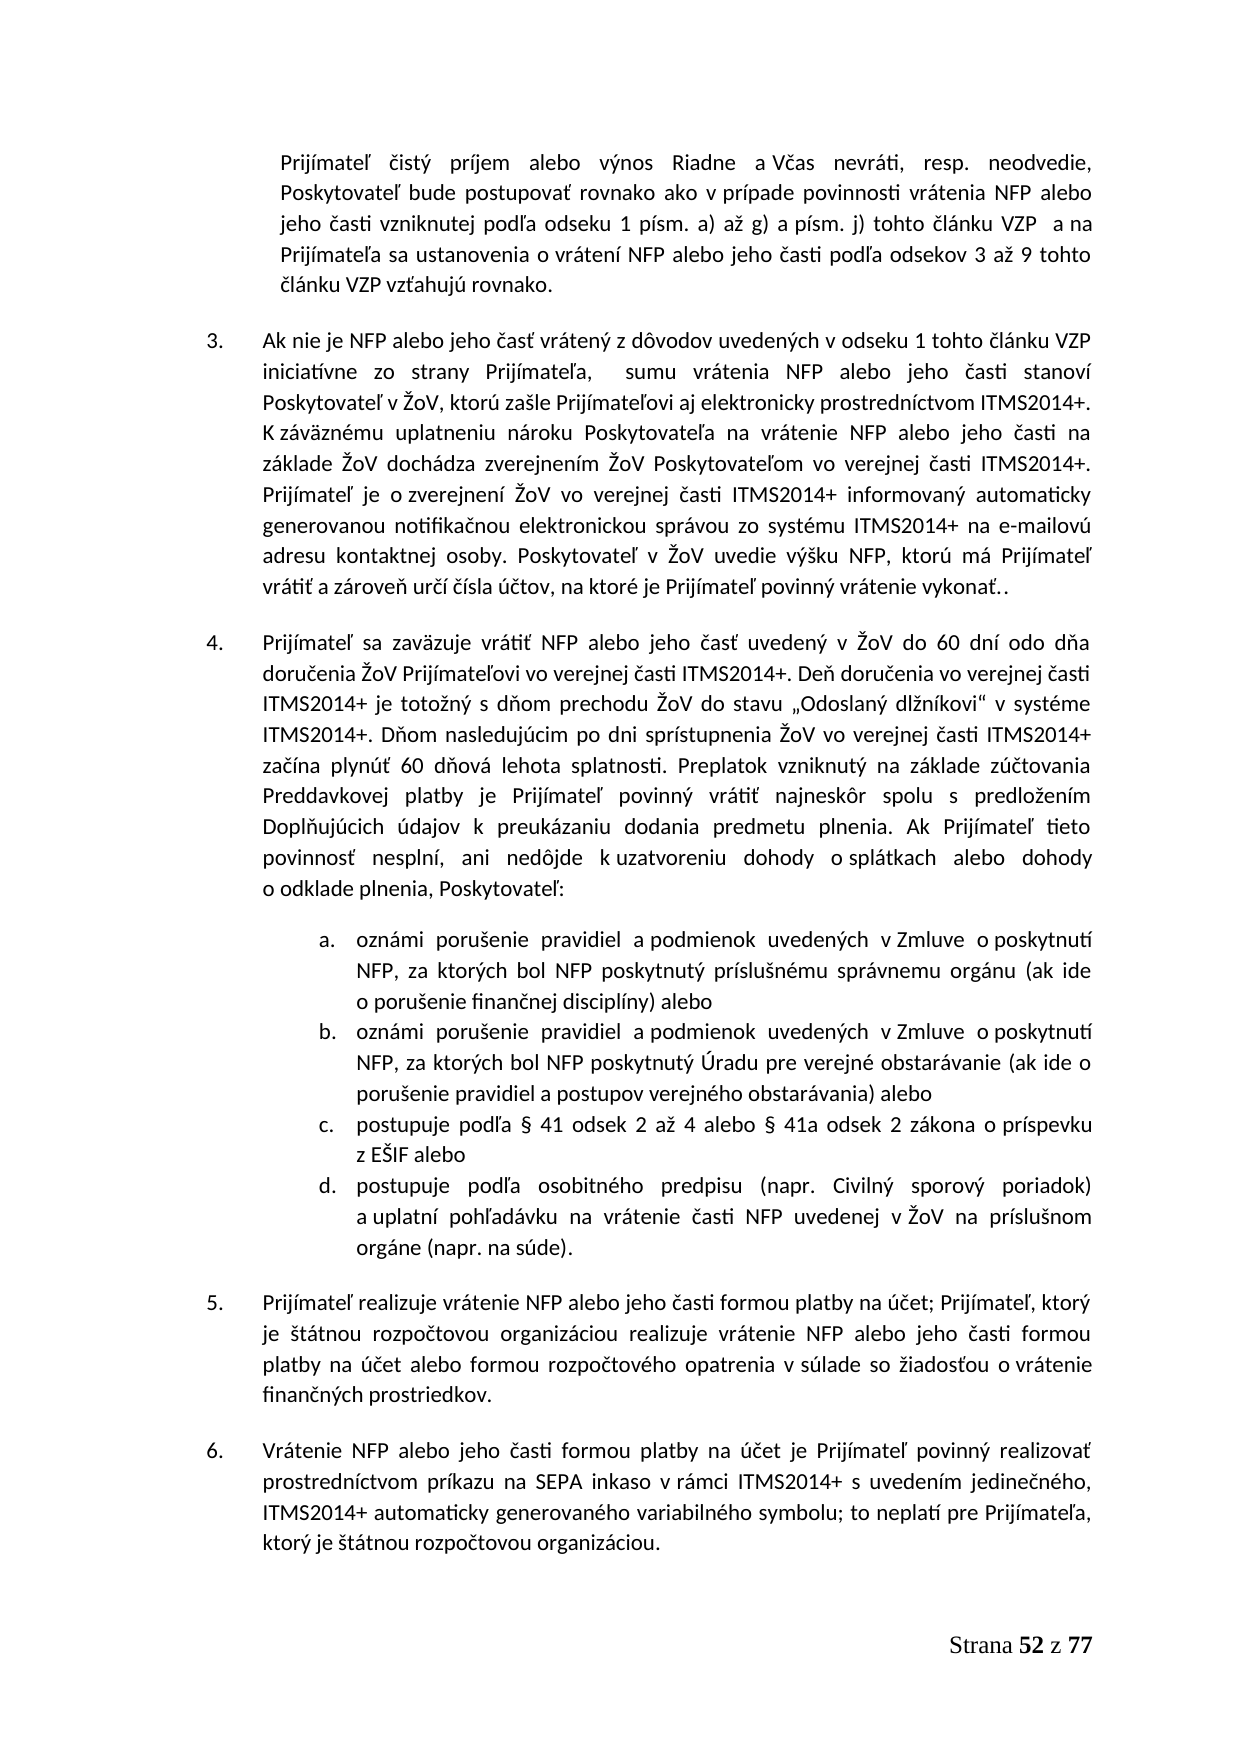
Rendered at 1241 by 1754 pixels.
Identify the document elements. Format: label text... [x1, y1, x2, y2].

list oznámi porušenie pravidiel a podmienok uvedených v Zmluve o poskytnutí NFP, za ktorých bol NFP poskytnutý príslušnému správnemu orgánu (ak ide o porušenie finančnej disciplíny) alebo [319, 925, 1092, 1015]
list postupuje podľa § 41 odsek 2 až 4 alebo § 41a odsek 2 zákona o príspevku z EŠIF alebo [319, 1110, 1092, 1168]
list Vrátenie NFP alebo jeho časti formou platby na účet je Prijímateľ povinný realizovať prostredníctvom príkazu na SEPA inkaso v rámci ITMS2014+ s uvedením jedinečného, ITMS2014+ automaticky generovaného variabilného symbolu; to neplatí pre Prijímateľa, ktorý je štátnou rozpočtovou organizáciou. [206, 1436, 1092, 1556]
list Prijímateľ realizuje vrátenie NFP alebo jeho časti formou platby na účet; Prijímateľ, ktorý je štátnou rozpočtovou organizáciou realizuje vrátenie NFP alebo jeho časti formou platby na účet alebo formou rozpočtového opatrenia v súlade so žiadosťou o vrátenie finančných prostriedkov. [206, 1288, 1092, 1408]
list Prijímateľ sa zaväzuje vrátiť NFP alebo jeho časť uvedený v ŽoV do 60 dní odo dňa doručenia ŽoV Prijímateľovi vo verejnej časti ITMS2014+. Deň doručenia vo verejnej časti ITMS2014+ je totožný s dňom prechodu ŽoV do stavu „Odoslaný dlžníkovi“ v systéme ITMS2014+. Dňom nasledujúcim po dni sprístupnenia ŽoV vo verejnej časti ITMS2014+ začína plynúť 60 dňová lehota splatnosti. Preplatok vzniknutý na základe zúčtovania Preddavkovej platby je Prijímateľ povinný vrátiť najneskôr spolu s predložením Doplňujúcich údajov k preukázaniu dodania predmetu plnenia. Ak Prijímateľ tieto povinnosť nesplní, ani nedôjde k uzatvoreniu dohody o splátkach alebo dohody o odklade plnenia, Poskytovateľ: [206, 628, 1092, 902]
list Ak nie je NFP alebo jeho časť vrátený z dôvodov uvedených v odseku 1 tohto článku VZP iniciatívne zo strany Prijímateľa, sumu vrátenia NFP alebo jeho časti stanoví Poskytovateľ v ŽoV, ktorú zašle Prijímateľovi aj elektronicky prostredníctvom ITMS2014+. K záväznému uplatneniu nároku Poskytovateľa na vrátenie NFP alebo jeho časti na základe ŽoV dochádza zverejnením ŽoV Poskytovateľom vo verejnej časti ITMS2014+. Prijímateľ je o zverejnení ŽoV vo verejnej časti ITMS2014+ informovaný automaticky generovanou notifikačnou elektronickou správou zo systému ITMS2014+ na e-mailovú adresu kontaktnej osoby. Poskytovateľ v ŽoV uvedie výšku NFP, ktorú má Prijímateľ vrátiť a zároveň určí čísla účtov, na ktoré je Prijímateľ povinný vrátenie vykonať.. [206, 326, 1092, 600]
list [224, 148, 1092, 299]
list oznámi porušenie pravidiel a podmienok uvedených v Zmluve o poskytnutí NFP, za ktorých bol NFP poskytnutý Úradu pre verejné obstarávanie (ak ide o porušenie pravidiel a postupov verejného obstarávania) alebo [319, 1017, 1092, 1107]
list postupuje podľa osobitného predpisu (napr. Civilný sporový poriadok) a uplatní pohľadávku na vrátenie časti NFP uvedenej v ŽoV na príslušnom orgáne (napr. na súde). [319, 1171, 1092, 1261]
